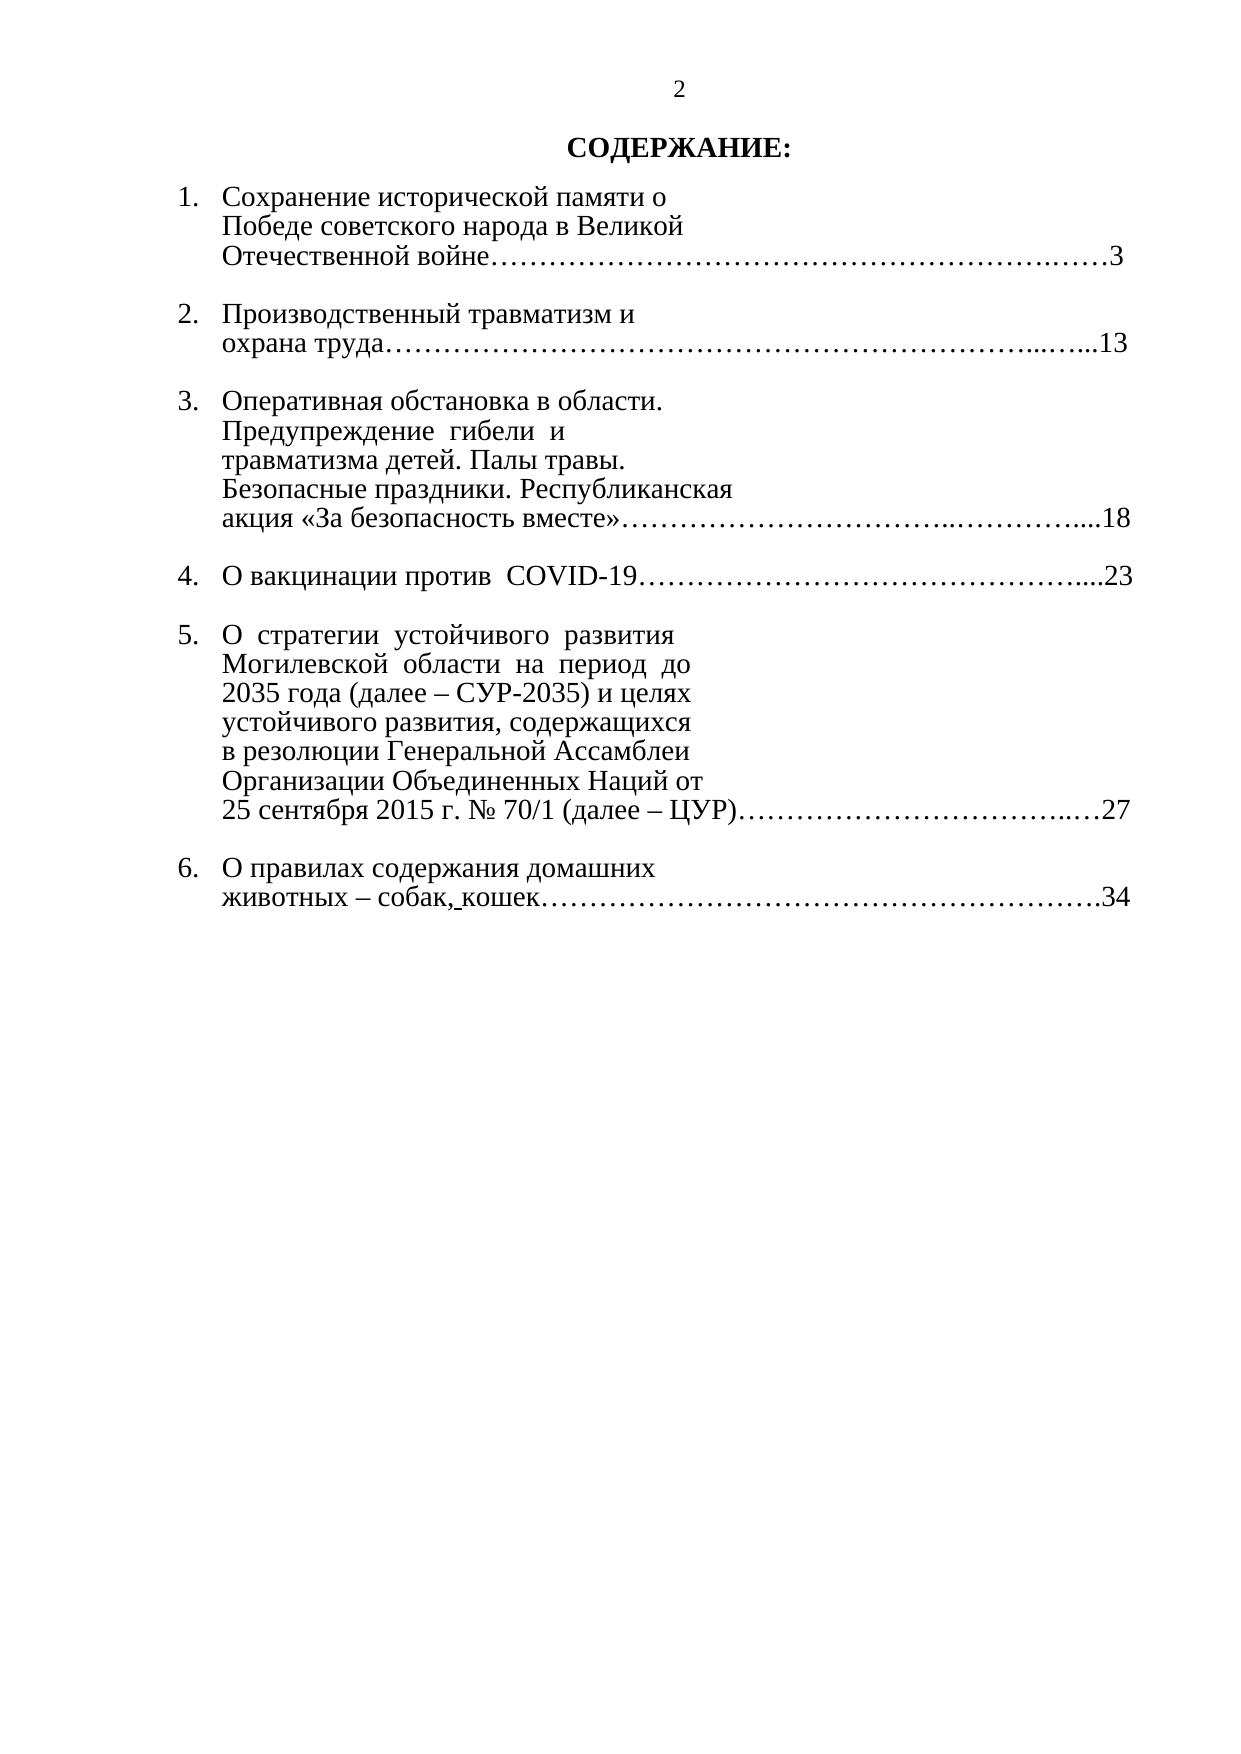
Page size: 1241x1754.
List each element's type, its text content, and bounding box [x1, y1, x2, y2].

list 2035 года (далее – СУР-2035) и целях [222, 679, 1181, 708]
list Сохранение исторической памяти о [177, 183, 1181, 212]
list устойчивого развития, содержащихся [222, 708, 1181, 737]
list Производственный травматизм и [177, 300, 1181, 329]
list Предупреждение гибели и [222, 417, 1181, 446]
list О стратегии устойчивого развития [177, 621, 1181, 650]
list Безопасные праздники. Республиканская [222, 475, 1181, 504]
list О правилах содержания домашних [177, 854, 1181, 883]
list Могилевской области на период до [222, 650, 1181, 679]
list животных – собак, кошек………………………………………………….34 [222, 883, 1181, 912]
list в резолюции Генеральной Ассамблеи [222, 737, 1181, 767]
list Отечественной войне………………………………………………….……3 [222, 242, 1181, 271]
list 25 сентября 2015 г. № 70/1 (далее – ЦУР)……………………………..…27 [222, 796, 1181, 825]
list травматизма детей. Палы травы. [222, 446, 1181, 475]
list охрана труда…………………………………………………………...…...13 [222, 329, 1181, 358]
list Победе советского народа в Великой [222, 212, 1181, 242]
text СОДЕРЖАНИЕ: [177, 131, 1181, 164]
list Организации Объединенных Наций от [222, 767, 1181, 796]
list акция «За безопасность вместе»……………………………..…………....18 [222, 504, 1181, 533]
list Оперативная обстановка в области. [177, 387, 1181, 417]
list О вакцинации против COVID-19………………………………………....23 [177, 562, 1181, 592]
